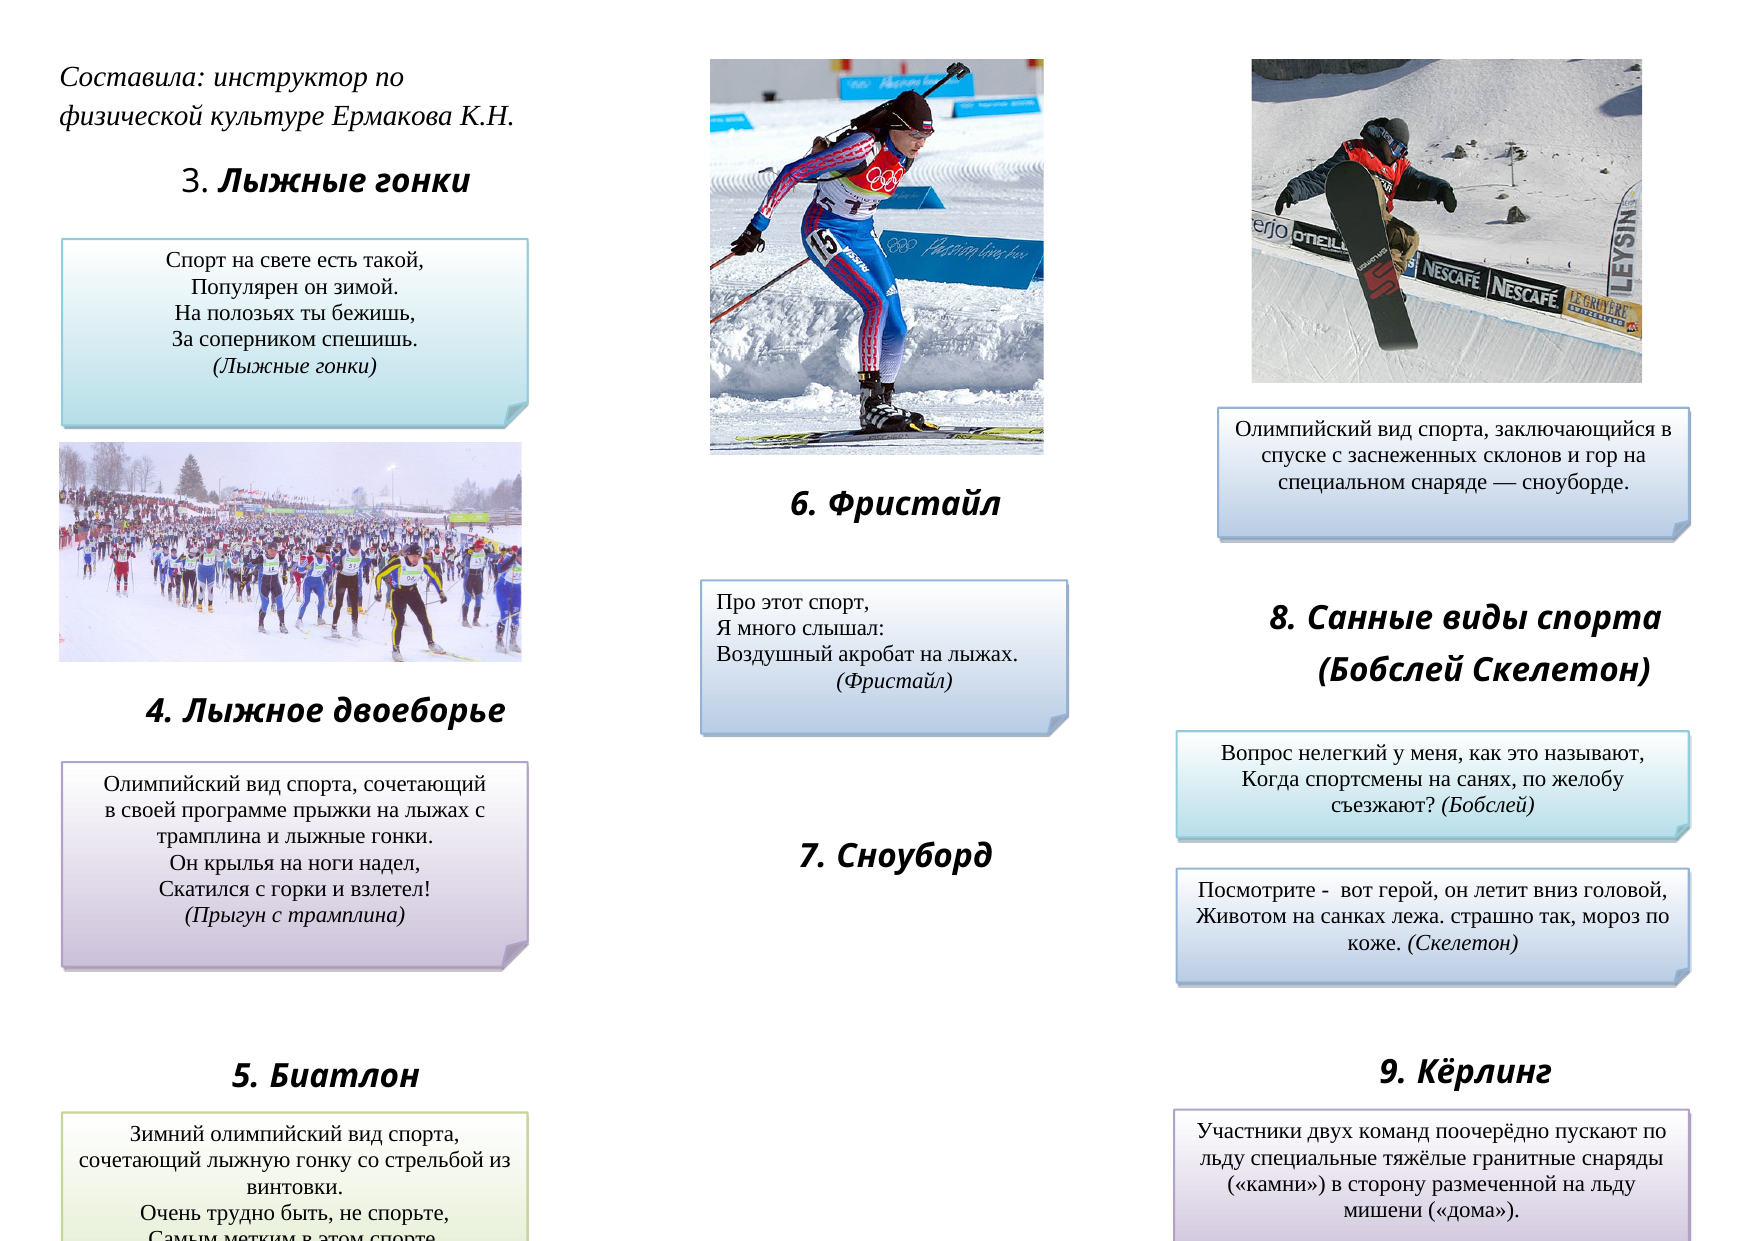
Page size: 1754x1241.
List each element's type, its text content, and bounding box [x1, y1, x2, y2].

list Кёрлинг [1236, 1048, 1695, 1093]
list Фристайл [666, 480, 1125, 525]
picture [59, 442, 522, 662]
list Сноуборд [666, 832, 1125, 877]
list Биатлон [97, 1052, 555, 1097]
picture [710, 59, 1044, 455]
text Составила: инструктор по физической культуре Ермакова К.Н. [59, 59, 555, 131]
list Лыжные гонки [97, 157, 555, 202]
picture [1251, 59, 1643, 383]
list Санные виды спорта (Бобслей Скелетон) [1236, 594, 1695, 691]
picture [726, 117, 744, 122]
list Лыжное двоеборье [97, 687, 555, 732]
